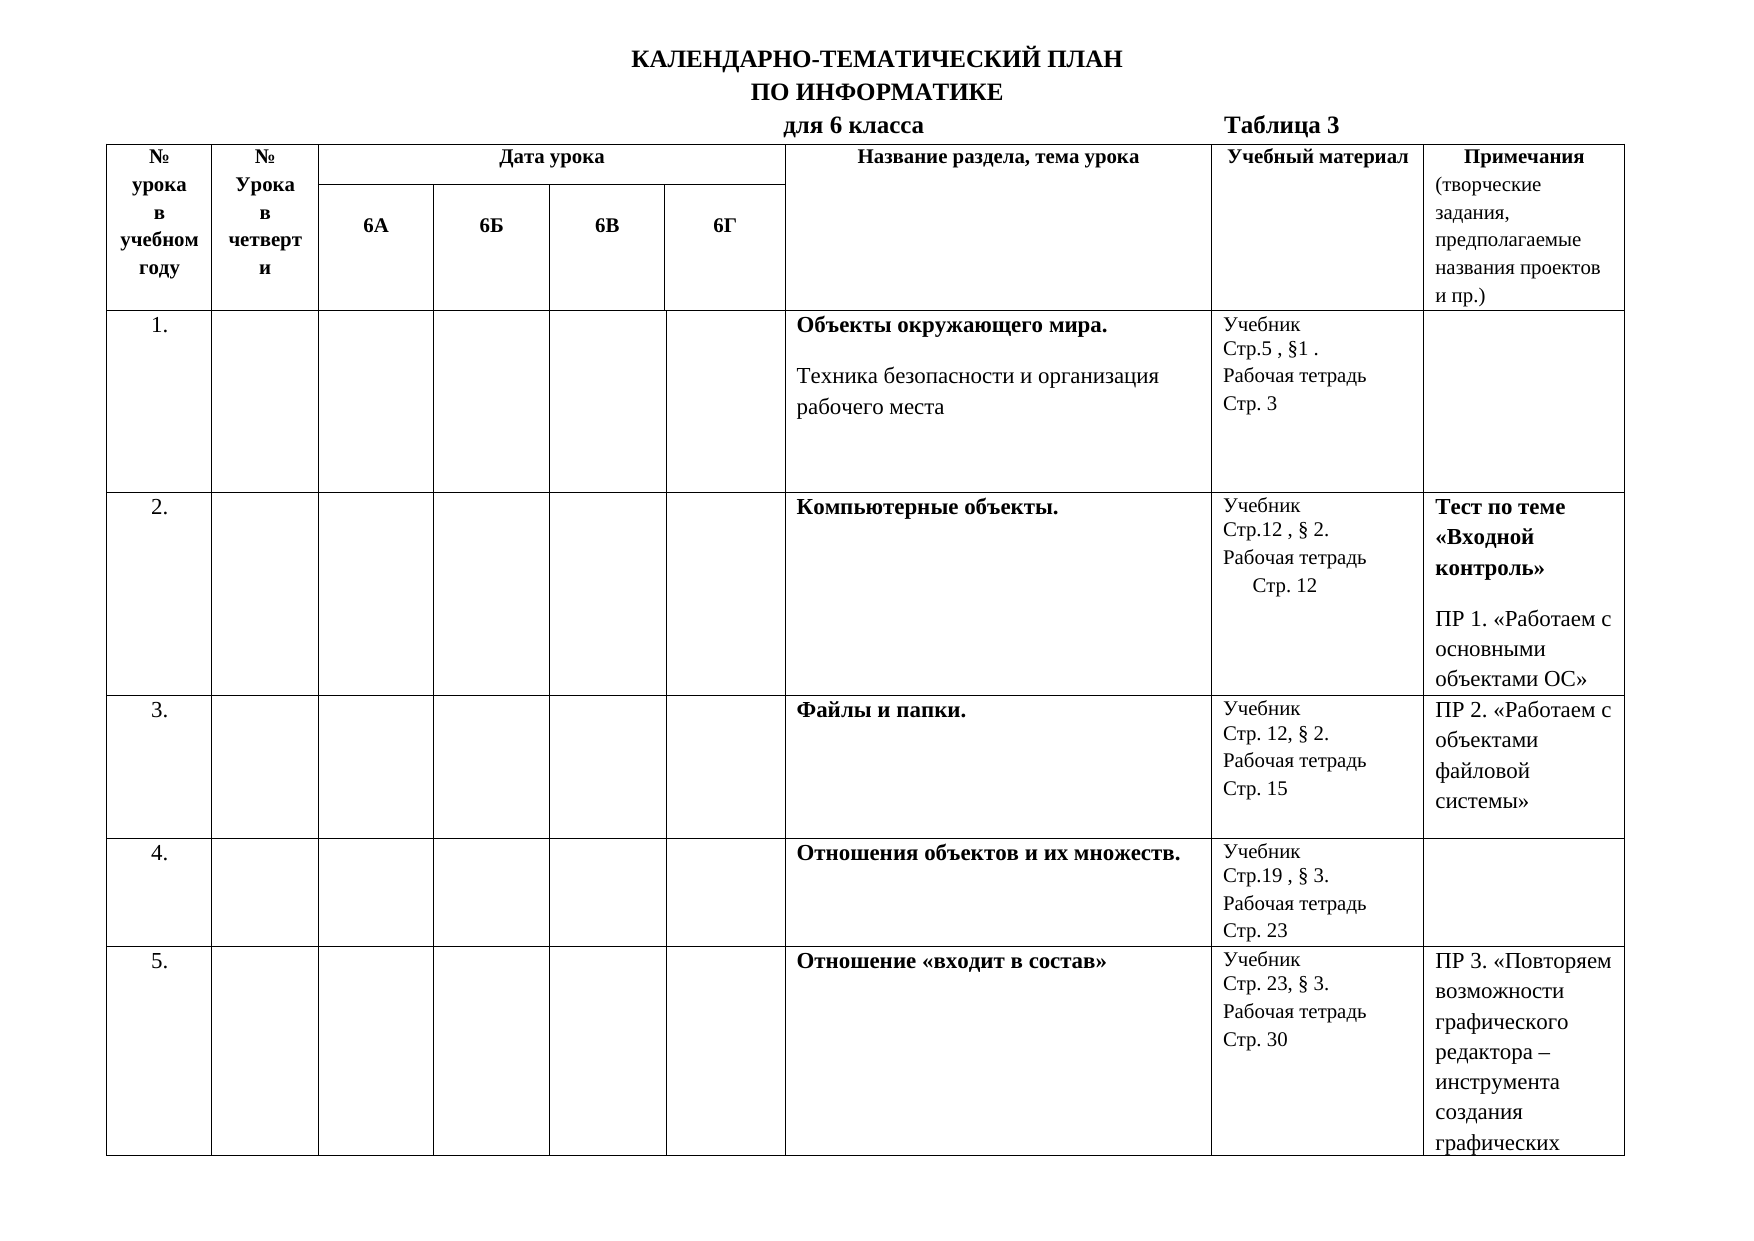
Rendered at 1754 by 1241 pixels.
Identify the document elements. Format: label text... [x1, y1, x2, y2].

text для 6 класса Таблица 3 [118, 110, 1636, 139]
table_header Примечания (творческие задания, предполагаемые названия проектов и пр.) [1424, 145, 1624, 310]
table_cell Учебник Стр.19 , § 3. Рабочая тетрадь Стр. 23 [1212, 839, 1423, 946]
table_cell Объекты окружающего мира. Техника безопасности и организация рабочего места [786, 311, 1211, 492]
table_cell [550, 696, 666, 838]
table_cell [434, 696, 549, 838]
table_cell [550, 839, 666, 946]
table_cell 6А [319, 185, 433, 310]
table_cell [1424, 839, 1624, 946]
text КАЛЕНДАРНО-ТЕМАТИЧЕСКИЙ ПЛАН [118, 44, 1636, 73]
text ПО ИНФОРМАТИКЕ [118, 77, 1636, 106]
table_cell 4. [107, 839, 211, 946]
table_cell [434, 839, 549, 946]
table_cell [434, 311, 549, 492]
table_cell [212, 493, 318, 695]
table_cell [1424, 311, 1624, 492]
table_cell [1212, 947, 1423, 1155]
table_header Дата урока [319, 145, 785, 184]
table_cell [434, 947, 549, 1155]
table_cell [319, 696, 433, 838]
table_cell Отношения объектов и их множеств. [786, 839, 1211, 946]
table_cell 3. [107, 696, 211, 838]
table_cell [550, 493, 666, 695]
table_cell [212, 947, 318, 1155]
table_cell Учебник Стр.12 , § 2. Рабочая тетрадь Стр. 12 [1212, 493, 1423, 695]
table_cell [212, 696, 318, 838]
table_header № урока в учебном году [107, 145, 211, 310]
table_cell 5. [107, 947, 211, 1155]
table_cell [212, 839, 318, 946]
table_cell [667, 696, 785, 838]
table_cell ПР 2. «Работаем с объектами файловой системы» [1424, 696, 1624, 838]
table_cell [434, 493, 549, 695]
table_header Название раздела, тема урока [786, 145, 1211, 310]
table_cell 2. [107, 493, 211, 695]
table_cell [667, 839, 785, 946]
table_cell [319, 839, 433, 946]
table_cell [550, 947, 666, 1155]
table_cell [667, 947, 785, 1155]
table_cell Компьютерные объекты. [786, 493, 1211, 695]
table_cell [550, 311, 666, 492]
table_cell Файлы и папки. [786, 696, 1211, 838]
table_cell 1. [107, 311, 211, 492]
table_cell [786, 947, 1211, 1155]
table_cell Учебник Стр. 12, § 2. Рабочая тетрадь Стр. 15 [1212, 696, 1423, 838]
table_cell Учебник Стр.5 , §1 . Рабочая тетрадь Стр. 3 [1212, 311, 1423, 492]
table_cell 6В [550, 185, 664, 310]
table_cell 6Г [665, 185, 785, 310]
table_cell 6Б [434, 185, 549, 310]
table_cell [667, 311, 785, 492]
table_cell [667, 493, 785, 695]
table_header Учебный материал [1212, 145, 1423, 310]
table_cell Тест по теме «Входной контроль» ПР 1. «Работаем с основными объектами ОС» [1424, 493, 1624, 695]
table_header № Урока в четверти [212, 145, 318, 310]
table_cell [319, 947, 433, 1155]
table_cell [1424, 947, 1624, 1155]
table_cell [319, 311, 433, 492]
table_cell [319, 493, 433, 695]
table_cell [212, 311, 318, 492]
